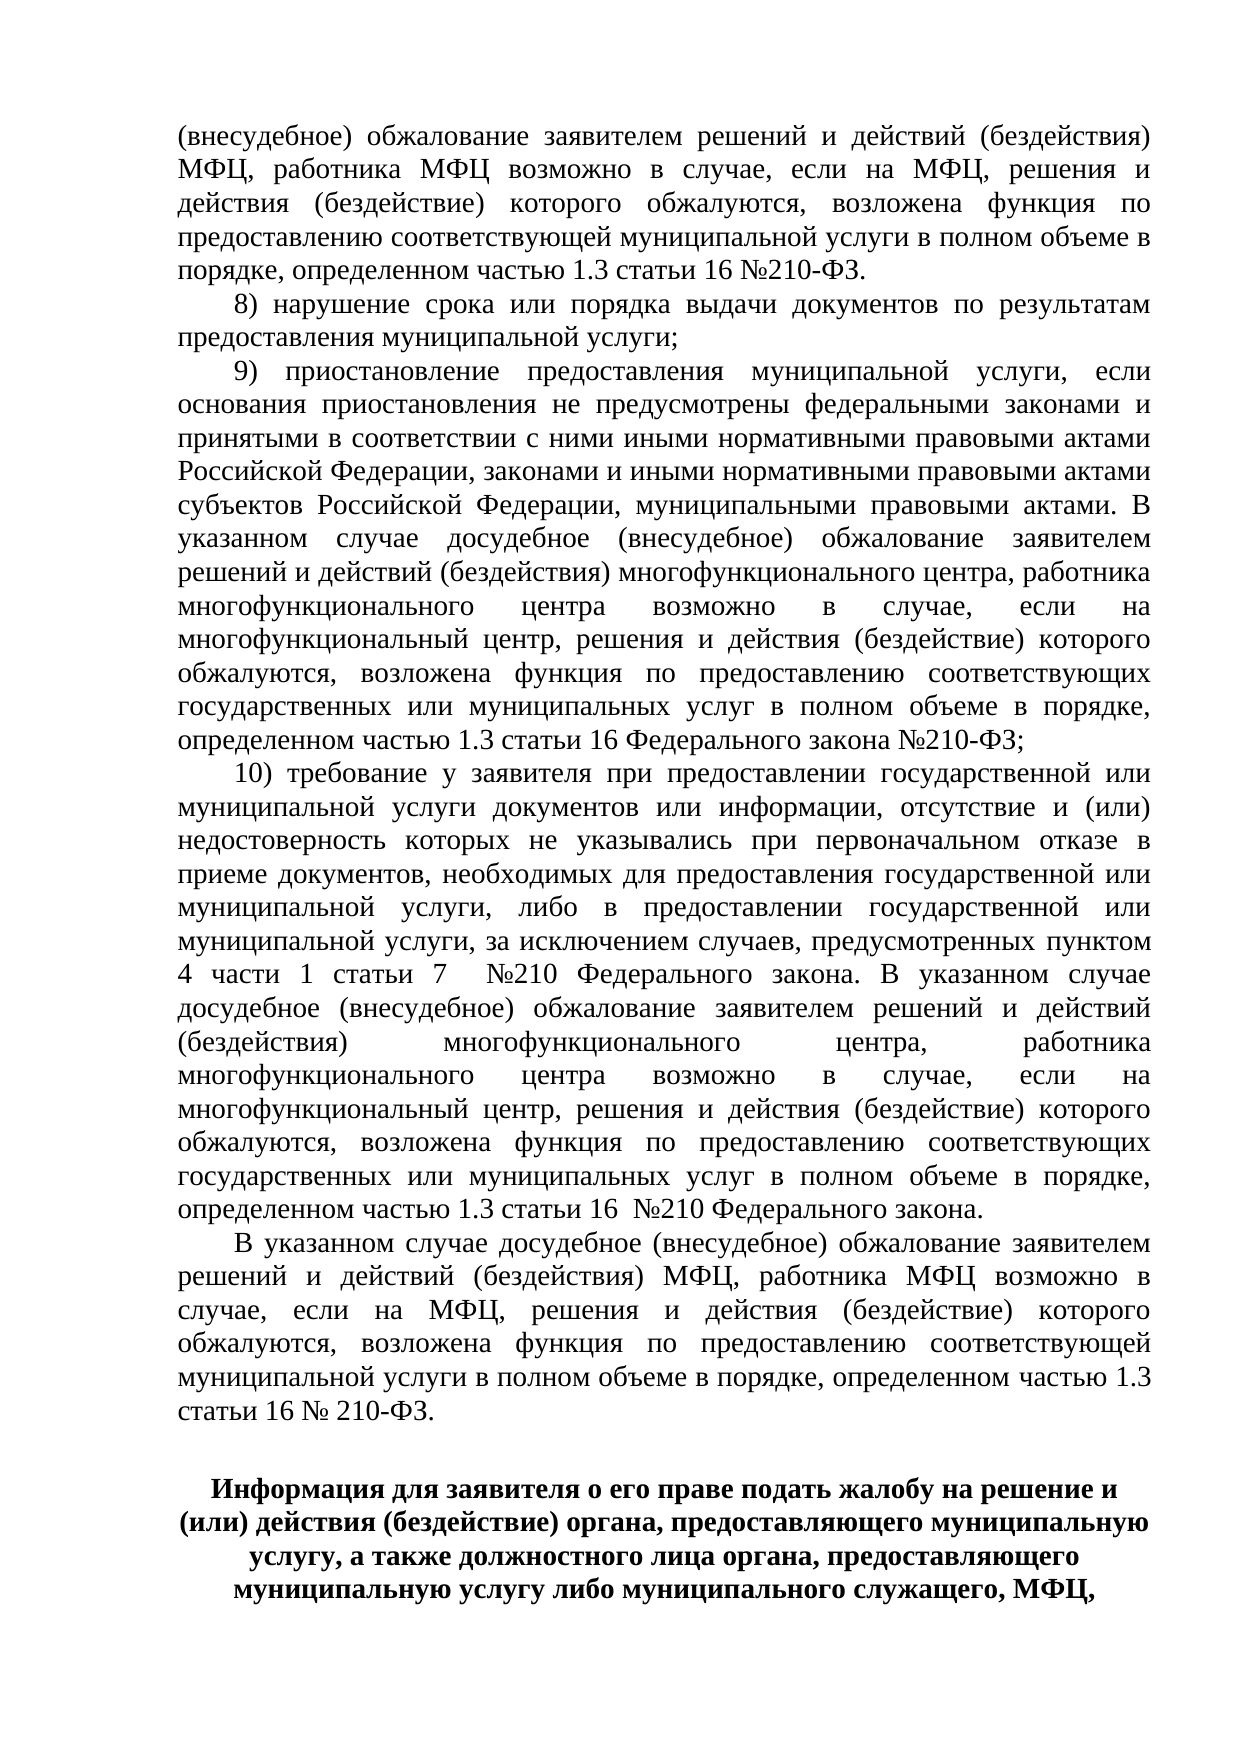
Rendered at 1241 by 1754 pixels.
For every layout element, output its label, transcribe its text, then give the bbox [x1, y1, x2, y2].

text 9) приостановление предоставления муниципальной услуги, если основания приостановления не предусмотрены федеральными законами и принятыми в соответствии с ними иными нормативными правовыми актами Российской Федерации, законами и иными нормативными правовыми актами субъектов Российской Федерации, муниципальными правовыми актами. В указанном случае досудебное (внесудебное) обжалование заявителем решений и действий (бездействия) многофункционального центра, работника многофункционального центра возможно в случае, если на многофункциональный центр, решения и действия (бездействие) которого обжалуются, возложена функция по предоставлению соответствующих государственных или муниципальных услуг в полном объеме в порядке, определенном частью 1.3 статьи 16 Федерального закона №210-ФЗ; [177, 353, 1152, 755]
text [177, 1471, 1152, 1605]
text 10) требование у заявителя при предоставлении государственной или муниципальной услуги документов или информации, отсутствие и (или) недостоверность которых не указывались при первоначальном отказе в приеме документов, необходимых для предоставления государственной или муниципальной услуги, либо в предоставлении государственной или муниципальной услуги, за исключением случаев, предусмотренных пунктом 4 части 1 статьи 7 №210 Федерального закона. В указанном случае досудебное (внесудебное) обжалование заявителем решений и действий (бездействия) многофункционального центра, работника многофункционального центра возможно в случае, если на многофункциональный центр, решения и действия (бездействие) которого обжалуются, возложена функция по предоставлению соответствующих государственных или муниципальных услуг в полном объеме в порядке, определенном частью 1.3 статьи 16 №210 Федерального закона. [177, 755, 1152, 1225]
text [177, 118, 1152, 286]
text 8) нарушение срока или порядка выдачи документов по результатам предоставления муниципальной услуги; [177, 286, 1152, 353]
text В указанном случае досудебное (внесудебное) обжалование заявителем решений и действий (бездействия) МФЦ, работника МФЦ возможно в случае, если на МФЦ, решения и действия (бездействие) которого обжалуются, возложена функция по предоставлению соответствующей муниципальной услуги в полном объеме в порядке, определенном частью 1.3 статьи 16 № 210-ФЗ. [177, 1225, 1152, 1426]
